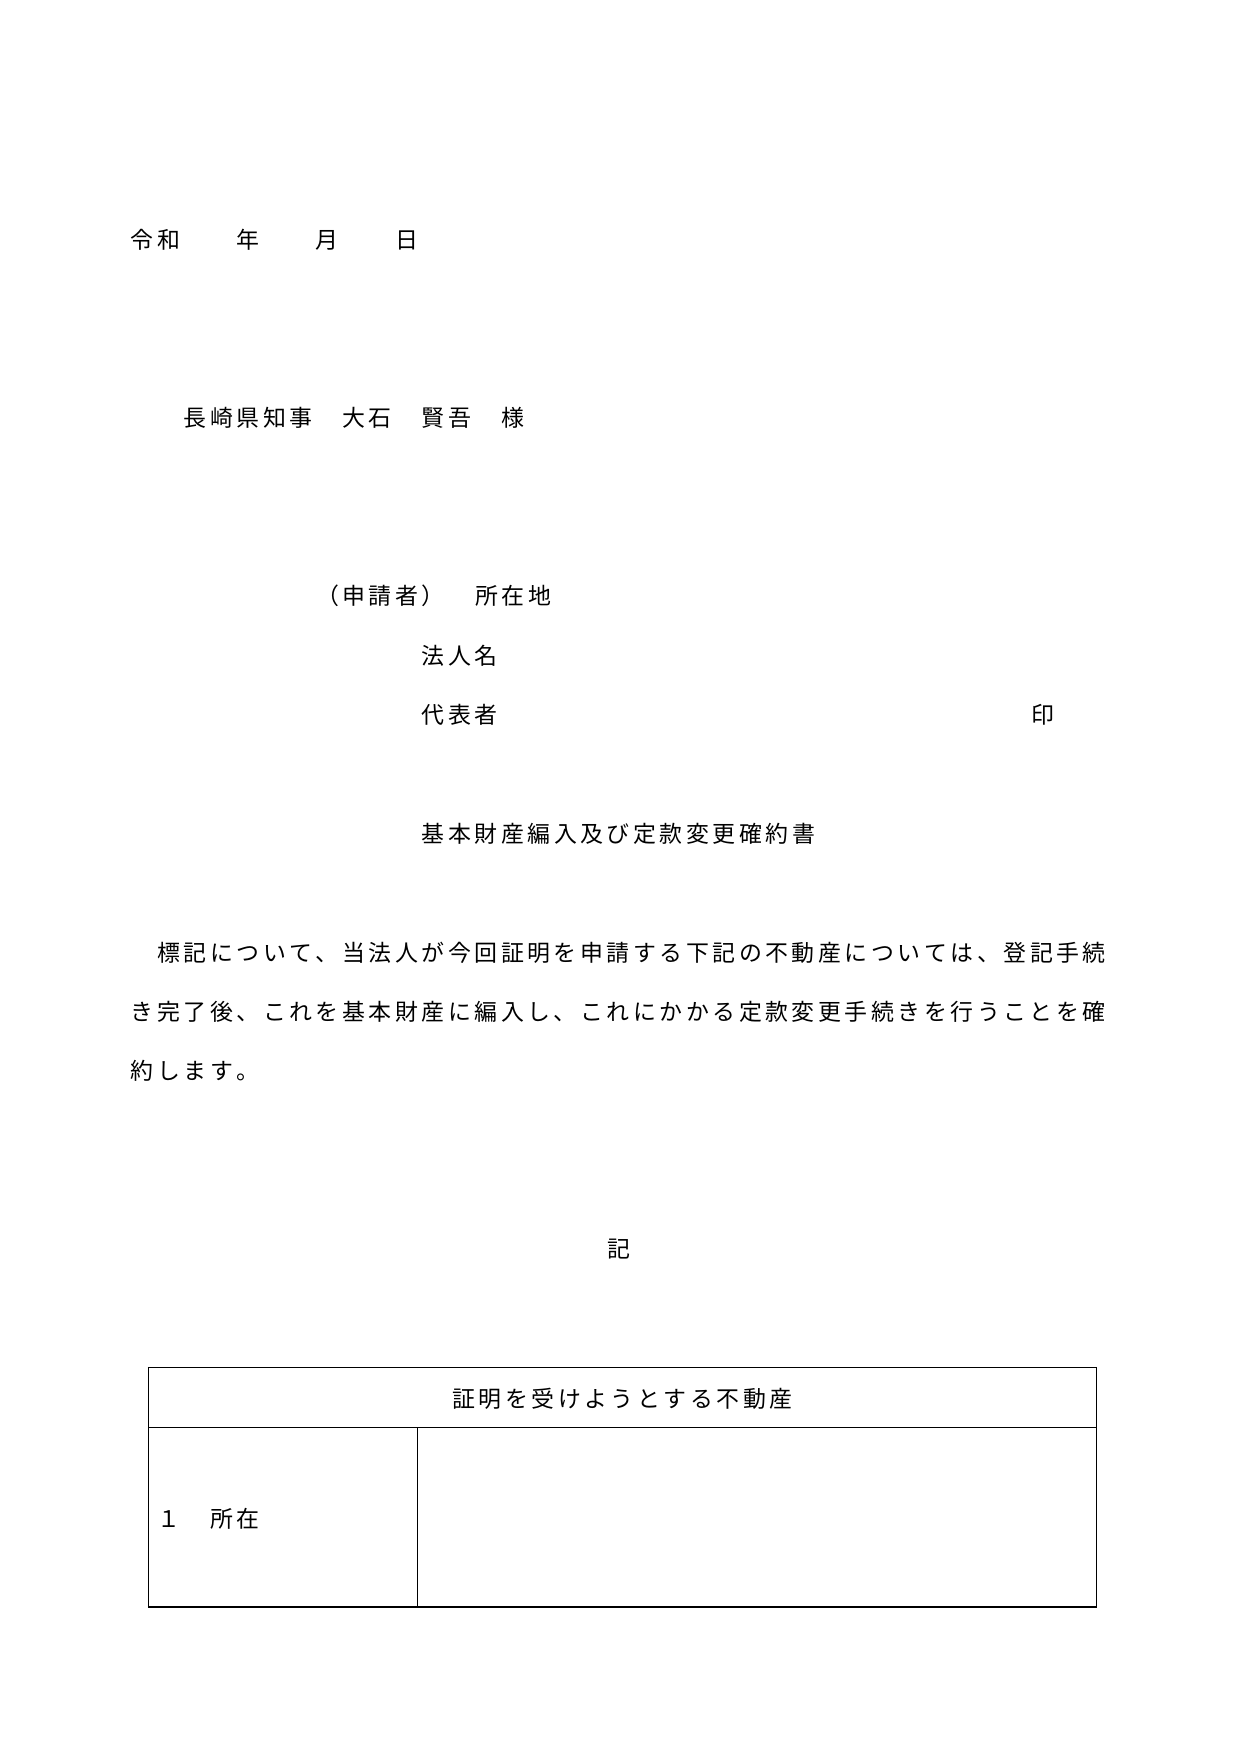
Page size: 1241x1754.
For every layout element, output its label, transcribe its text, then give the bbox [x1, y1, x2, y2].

text 記 [131, 1218, 1109, 1278]
table_cell [418, 1428, 1096, 1606]
text 法人名 [131, 624, 1109, 684]
text 令和 年 月 日 [131, 149, 1109, 268]
text 長崎県知事 大石 賢吾 様 [131, 387, 1109, 446]
text 基本財産編入及び定款変更確約書 [131, 803, 1109, 862]
table_header 証明を受けようとする不動産 [149, 1368, 1096, 1427]
text 標記について、当法人が今回証明を申請する下記の不動産については、登記手続き完了後、これを基本財産に編入し、これにかかる定款変更手続きを行うことを確約します。 [131, 921, 1109, 1099]
text 代表者 印 [131, 684, 1109, 743]
text （申請者） 所在地 [131, 565, 1109, 624]
table_cell １ 所在 [149, 1428, 417, 1606]
